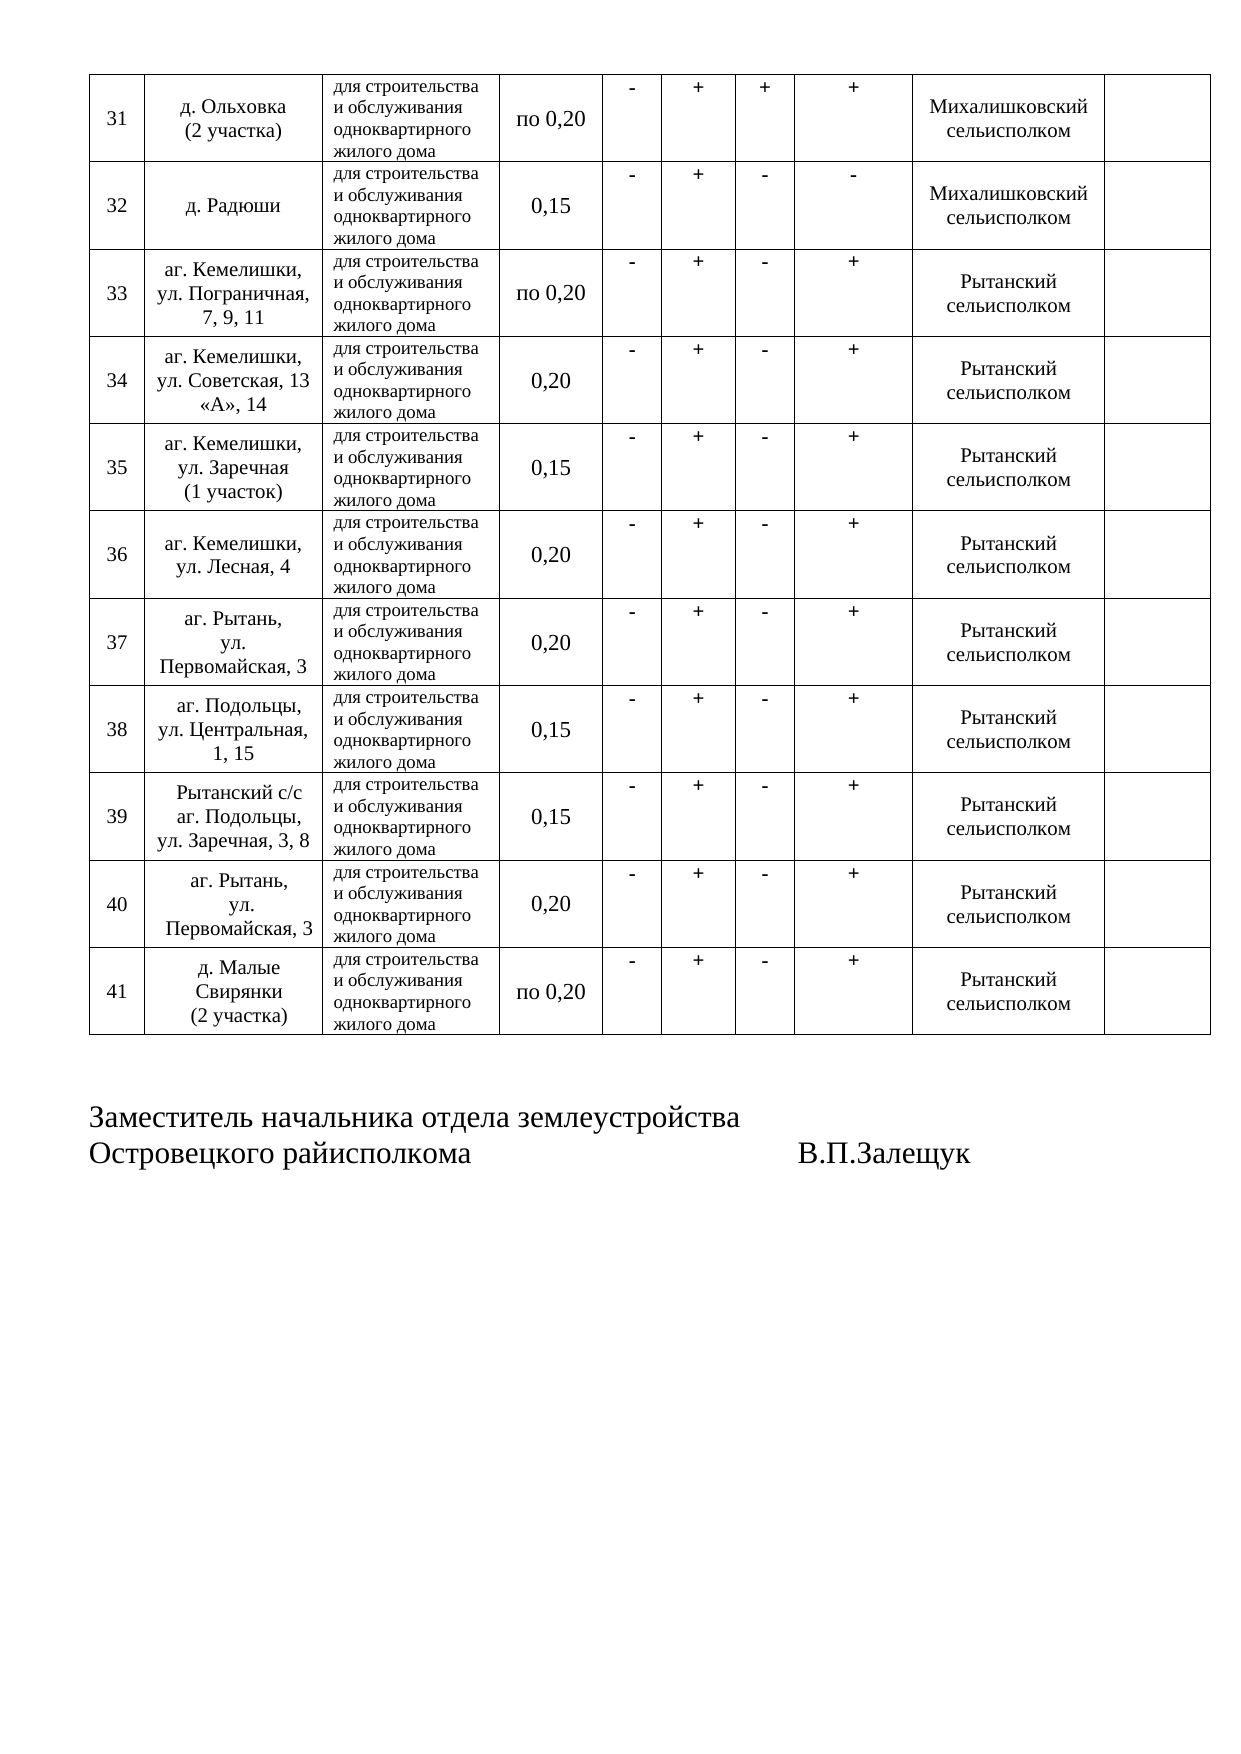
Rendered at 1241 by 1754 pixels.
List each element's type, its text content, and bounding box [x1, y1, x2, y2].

table_cell + [795, 424, 912, 510]
table_cell - [736, 511, 794, 598]
table_cell + [662, 511, 735, 598]
table_cell 39 [90, 773, 144, 859]
table_cell Рытанский сельисполком [913, 424, 1104, 510]
table_cell + [795, 948, 912, 1034]
table_cell 0,15 [500, 424, 602, 510]
table_cell [1105, 948, 1210, 1034]
table_cell 0,15 [500, 773, 602, 859]
table_cell для строительства и обслуживания одноквартирного жилого дома [323, 599, 499, 685]
table_cell по 0,20 [500, 250, 602, 336]
text Островецкого райисполкома В.П.Залещук [89, 1134, 1187, 1170]
table_cell - [603, 686, 661, 772]
table_cell Рытанский с/с аг. Подольцы, ул. Заречная, 3, 8 [145, 773, 322, 859]
table_cell по 0,20 [500, 75, 602, 161]
table_cell 31 [90, 75, 144, 161]
table_cell Рытанский сельисполком [913, 773, 1104, 859]
table_cell + [662, 599, 735, 685]
table_cell аг. Кемелишки, ул. Лесная, 4 [145, 511, 322, 598]
table_cell 0,20 [500, 511, 602, 598]
table_cell [1105, 162, 1210, 248]
table_cell [1105, 250, 1210, 336]
table_cell для строительства и обслуживания одноквартирного жилого дома [323, 337, 499, 423]
table_cell 0,15 [500, 162, 602, 248]
table_cell - [736, 162, 794, 248]
table_cell [1105, 337, 1210, 423]
table_cell [1105, 424, 1210, 510]
table_cell 32 [90, 162, 144, 248]
table_cell 0,20 [500, 861, 602, 947]
table_cell + [795, 599, 912, 685]
table_cell + [795, 75, 912, 161]
table_cell - [603, 424, 661, 510]
table_cell Рытанский сельисполком [913, 861, 1104, 947]
table_cell для строительства и обслуживания одноквартирного жилого дома [323, 773, 499, 859]
table_cell 41 [90, 948, 144, 1034]
table_cell - [795, 162, 912, 248]
table_cell Михалишковский сельисполком [913, 162, 1104, 248]
table_cell - [603, 162, 661, 248]
table_cell [1105, 75, 1210, 161]
table_cell Рытанский сельисполком [913, 337, 1104, 423]
table_cell + [662, 162, 735, 248]
table_cell + [736, 75, 794, 161]
table_cell для строительства и обслуживания одноквартирного жилого дома [323, 686, 499, 772]
table_cell + [795, 511, 912, 598]
table_cell + [662, 424, 735, 510]
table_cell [913, 75, 1104, 161]
table_cell + [795, 250, 912, 336]
table_cell аг. Кемелишки, ул. Пограничная, 7, 9, 11 [145, 250, 322, 336]
table_cell Рытанский сельисполком [913, 686, 1104, 772]
table_cell 0,20 [500, 337, 602, 423]
table_cell + [662, 250, 735, 336]
table_cell [1105, 599, 1210, 685]
table_cell + [662, 686, 735, 772]
table_cell 35 [90, 424, 144, 510]
table_cell - [603, 773, 661, 859]
table_cell 0,20 [500, 599, 602, 685]
table_cell - [736, 861, 794, 947]
table_cell д. Радюши [145, 162, 322, 248]
table_cell + [795, 773, 912, 859]
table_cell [323, 75, 499, 161]
table_cell Рытанский сельисполком [913, 599, 1104, 685]
table_cell + [662, 337, 735, 423]
table_cell Рытанский сельисполком [913, 948, 1104, 1034]
table_cell - [603, 948, 661, 1034]
table_cell + [795, 686, 912, 772]
table_cell - [603, 75, 661, 161]
table_cell - [736, 773, 794, 859]
table_cell - [603, 861, 661, 947]
table_cell + [662, 75, 735, 161]
table_cell аг. Рытань, ул. Первомайская, 3 [145, 861, 322, 947]
table_cell 40 [90, 861, 144, 947]
table_cell 37 [90, 599, 144, 685]
table_cell - [603, 599, 661, 685]
text Заместитель начальника отдела землеустройства [89, 1098, 1187, 1134]
table_cell для строительства и обслуживания одноквартирного жилого дома [323, 948, 499, 1034]
table_cell - [736, 686, 794, 772]
table_cell аг. Кемелишки, ул. Заречная (1 участок) [145, 424, 322, 510]
table_cell [1105, 773, 1210, 859]
table_cell + [662, 861, 735, 947]
table_cell для строительства и обслуживания одноквартирного жилого дома [323, 511, 499, 598]
table_cell - [603, 337, 661, 423]
table_cell аг. Подольцы, ул. Центральная, 1, 15 [145, 686, 322, 772]
table_cell + [662, 948, 735, 1034]
table_cell [1105, 511, 1210, 598]
table_cell 36 [90, 511, 144, 598]
table_cell 38 [90, 686, 144, 772]
table_cell д. Ольховка (2 участка) [145, 75, 322, 161]
table_cell для строительства и обслуживания одноквартирного жилого дома [323, 250, 499, 336]
table_cell 33 [90, 250, 144, 336]
table_cell - [736, 424, 794, 510]
table_cell + [795, 337, 912, 423]
table_cell аг. Рытань, ул. Первомайская, 3 [145, 599, 322, 685]
table_cell 34 [90, 337, 144, 423]
table_cell для строительства и обслуживания одноквартирного жилого дома [323, 861, 499, 947]
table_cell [323, 162, 499, 248]
table_cell - [736, 599, 794, 685]
table_cell - [736, 250, 794, 336]
table_cell + [662, 773, 735, 859]
table_cell аг. Кемелишки, ул. Советская, 13 «А», 14 [145, 337, 322, 423]
table_cell - [603, 250, 661, 336]
table_cell [1105, 686, 1210, 772]
table_cell [1105, 861, 1210, 947]
table_cell - [736, 337, 794, 423]
table_cell д. Малые Свирянки (2 участка) [145, 948, 322, 1034]
table_cell - [736, 948, 794, 1034]
table_cell Рытанский сельисполком [913, 250, 1104, 336]
table_cell для строительства и обслуживания одноквартирного жилого дома [323, 424, 499, 510]
table_cell + [795, 861, 912, 947]
table_cell 0,15 [500, 686, 602, 772]
table_cell - [603, 511, 661, 598]
table_cell по 0,20 [500, 948, 602, 1034]
table_cell Рытанский сельисполком [913, 511, 1104, 598]
